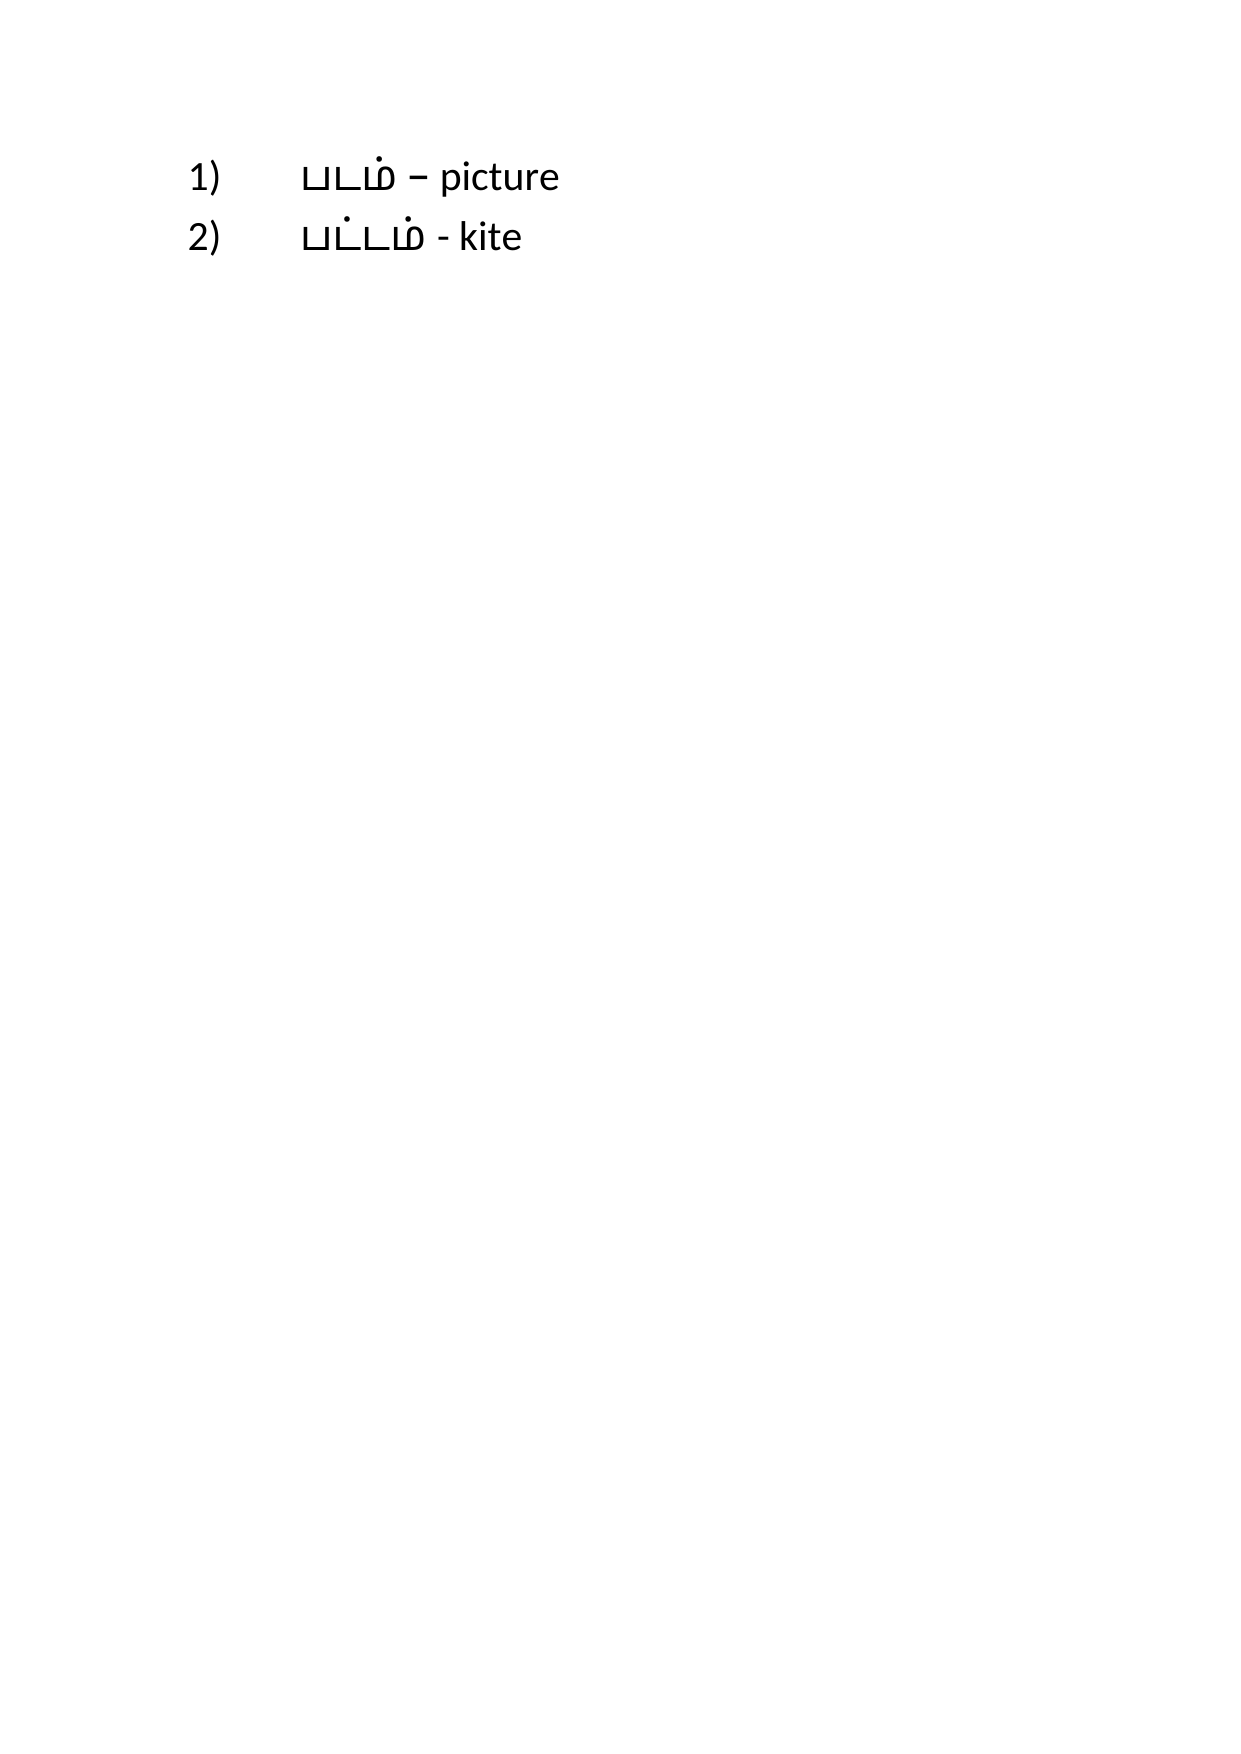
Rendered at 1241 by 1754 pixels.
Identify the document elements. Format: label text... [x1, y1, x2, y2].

list பட்டம் - kite [187, 210, 1090, 266]
list படம் – picture [187, 150, 1090, 206]
